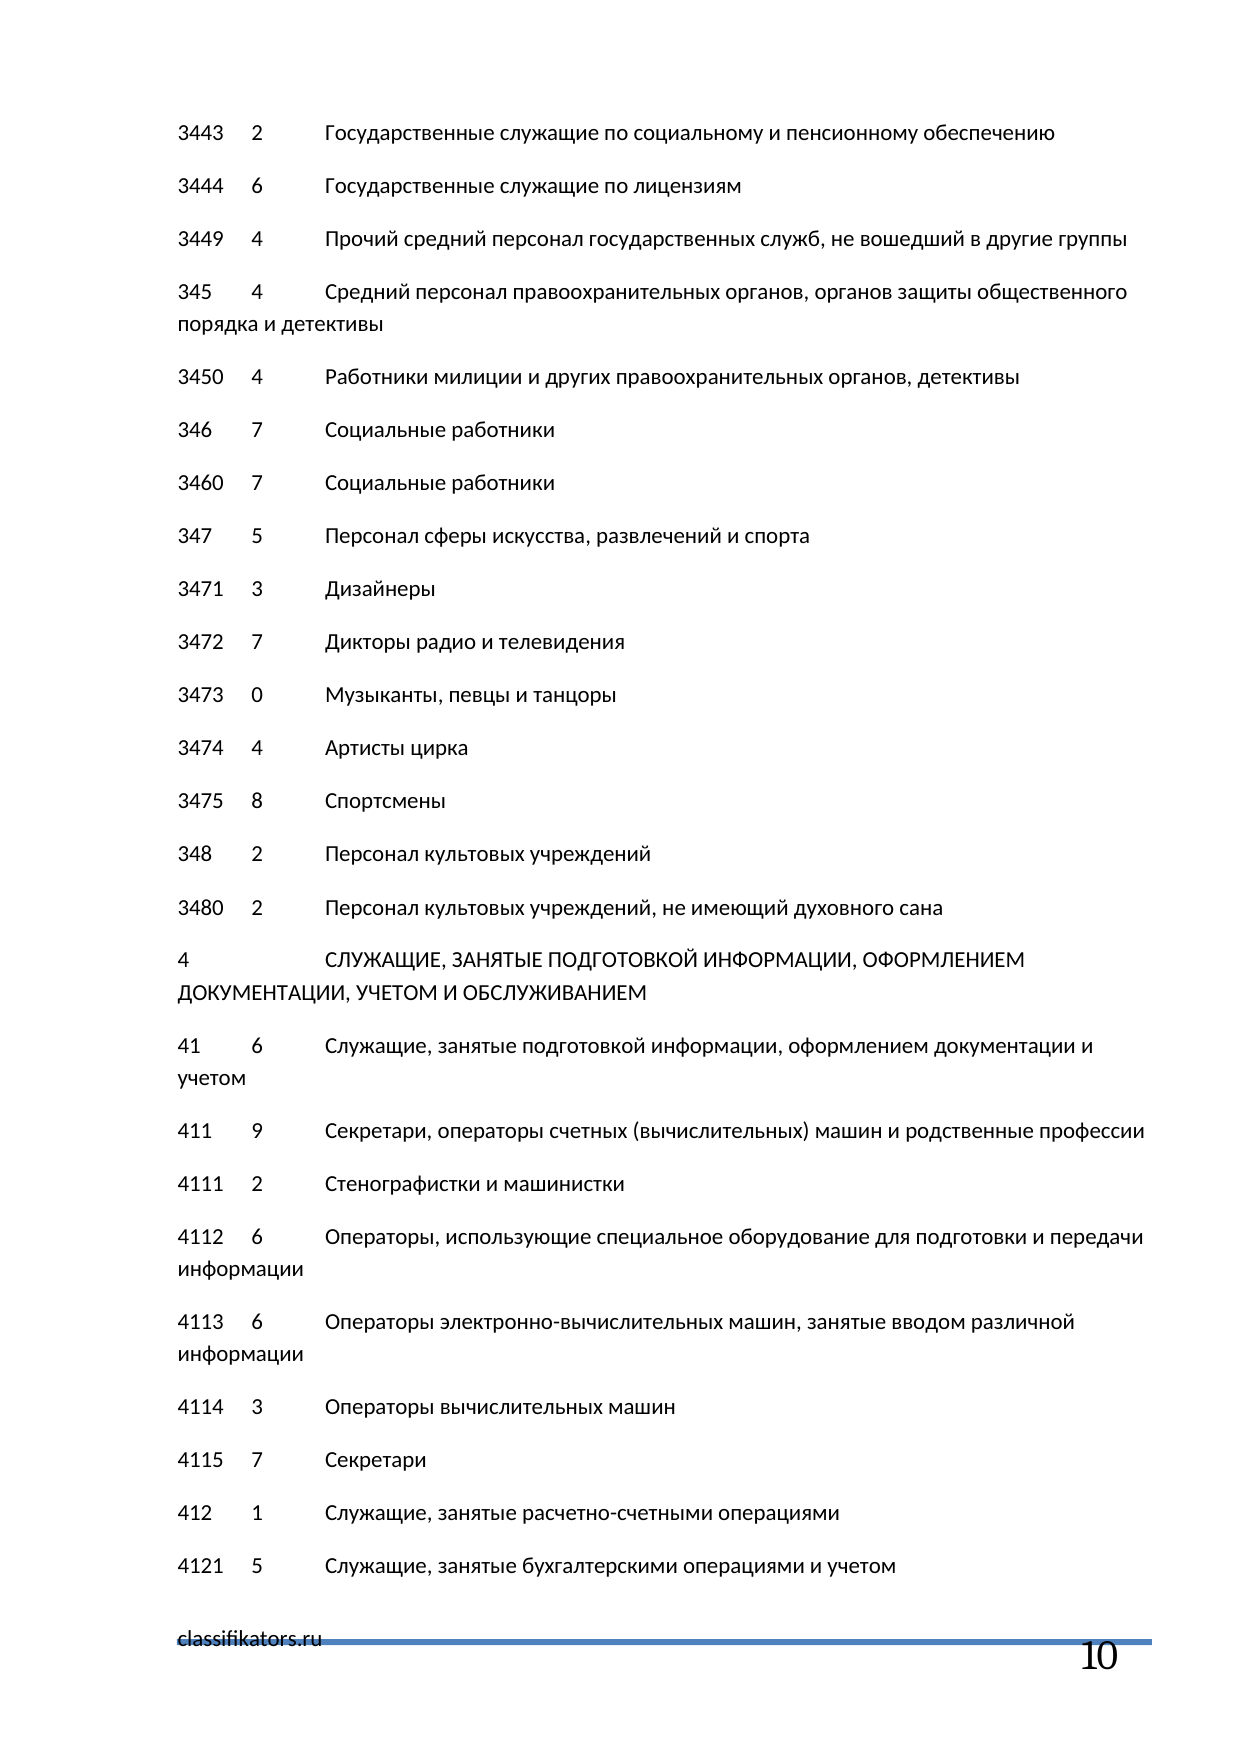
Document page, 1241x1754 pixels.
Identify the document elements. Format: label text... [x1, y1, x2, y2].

text 4115 7 Секретари [177, 1446, 1152, 1473]
text 3473 0 Музыканты, певцы и танцоры [177, 681, 1152, 708]
text 3475 8 Спортсмены [177, 787, 1152, 814]
text 41 6 Служащие, занятые подготовкой информации, оформлением документации и учетом [177, 1031, 1152, 1091]
text 346 7 Социальные работники [177, 415, 1152, 443]
text 3471 3 Дизайнеры [177, 574, 1152, 602]
text 3480 2 Персонал культовых учреждений, не имеющий духовного сана [177, 893, 1152, 921]
text 347 5 Персонал сферы искусства, развлечений и спорта [177, 521, 1152, 549]
text 4113 6 Операторы электронно-вычислительных машин, занятые вводом различной информации [177, 1307, 1152, 1367]
text 3474 4 Артисты цирка [177, 733, 1152, 762]
text 3460 7 Социальные работники [177, 468, 1152, 496]
text 4112 6 Операторы, использующие специальное оборудование для подготовки и передачи информации [177, 1222, 1152, 1282]
text 4114 3 Операторы вычислительных машин [177, 1392, 1152, 1421]
text 4121 5 Служащие, занятые бухгалтерскими операциями и учетом [177, 1552, 1152, 1579]
text 3444 6 Государственные служащие по лицензиям [177, 171, 1152, 199]
text 3450 4 Работники милиции и других правоохранительных органов, детективы [177, 362, 1152, 390]
text 412 1 Служащие, занятые расчетно-счетными операциями [177, 1498, 1152, 1527]
text 345 4 Средний персонал правоохранительных органов, органов защиты общественного порядка и детективы [177, 277, 1152, 337]
text 4111 2 Стенографистки и машинистки [177, 1169, 1152, 1197]
text 348 2 Персонал культовых учреждений [177, 839, 1152, 868]
text 3443 2 Государственные служащие по социальному и пенсионному обеспечению [177, 118, 1152, 146]
text 411 9 Секретари, операторы счетных (вычислительных) машин и родственные профессии [177, 1116, 1152, 1144]
text 4 СЛУЖАЩИЕ, ЗАНЯТЫЕ ПОДГОТОВКОЙ ИНФОРМАЦИИ, ОФОРМЛЕНИЕМ ДОКУМЕНТАЦИИ, УЧЕТОМ И ОБСЛУЖИВАНИЕМ [177, 946, 1152, 1006]
text 3472 7 Дикторы радио и телевидения [177, 627, 1152, 656]
text 3449 4 Прочий средний персонал государственных служб, не вошедший в другие группы [177, 224, 1152, 252]
